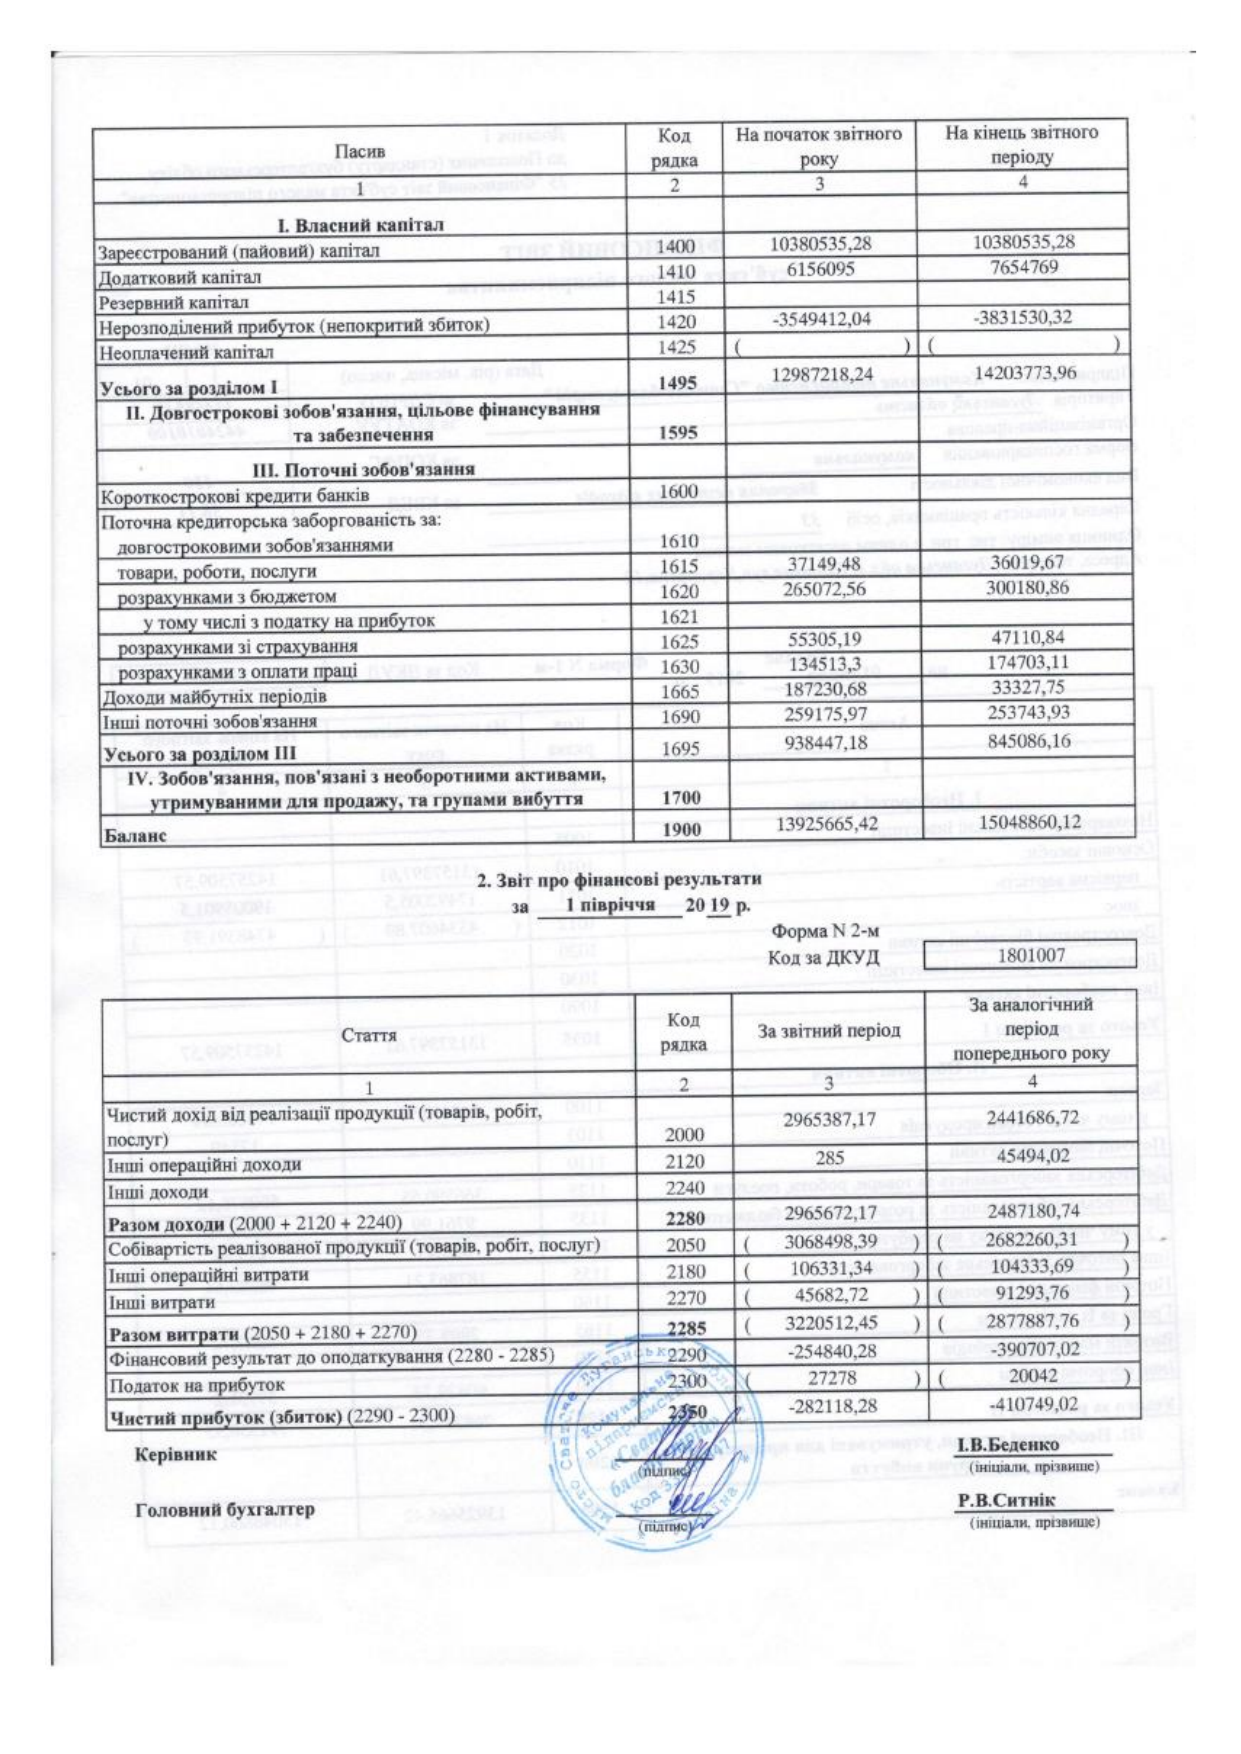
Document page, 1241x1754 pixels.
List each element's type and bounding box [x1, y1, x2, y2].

picture [44, 44, 1197, 1674]
